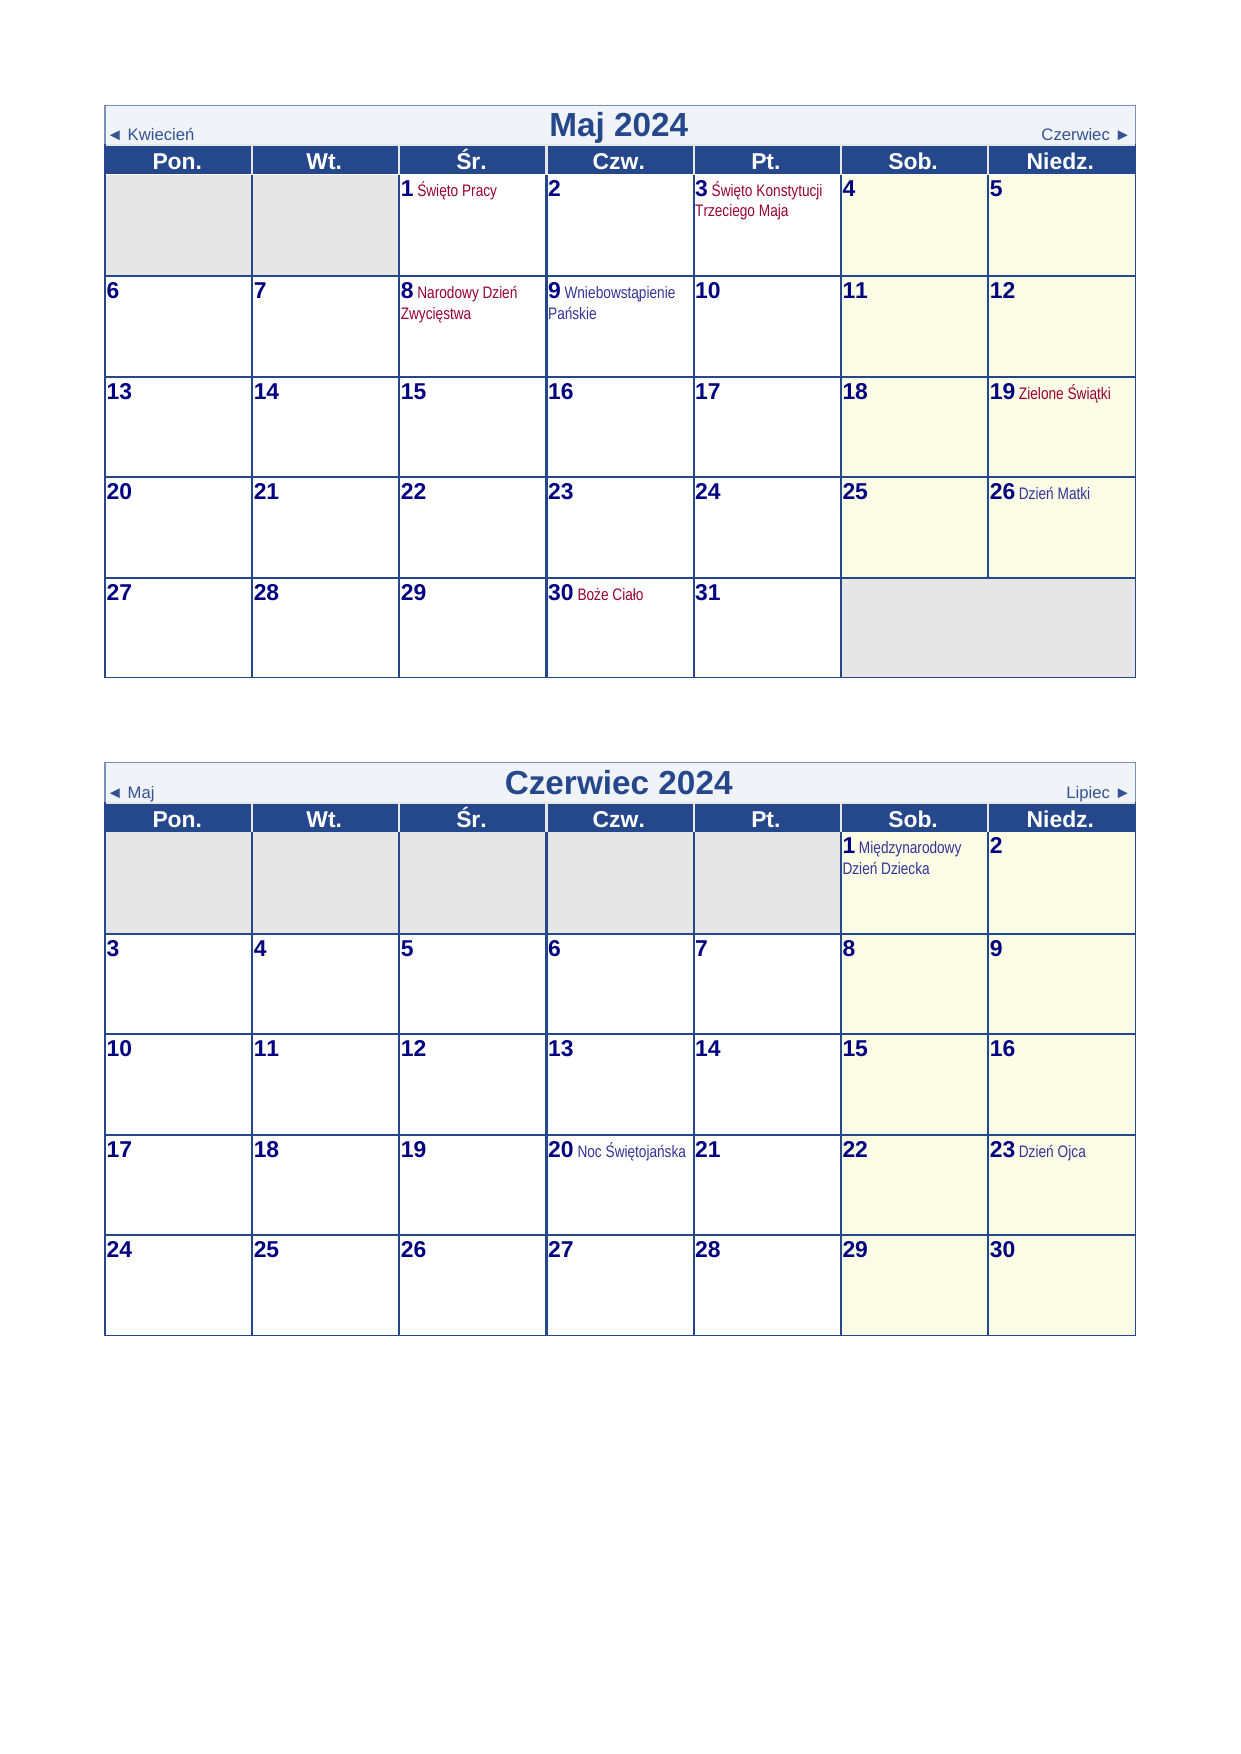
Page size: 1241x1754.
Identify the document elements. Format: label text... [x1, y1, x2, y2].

table_cell 17 [106, 1136, 251, 1234]
table_cell 2 [548, 175, 693, 275]
table_cell 9 [989, 935, 1135, 1033]
table_header ◄ Maj [106, 763, 252, 802]
table_cell 2 [989, 832, 1135, 933]
table_cell 12 [400, 1035, 545, 1134]
table_cell 20 Noc Świętojańska [548, 1136, 693, 1234]
table_cell 3 Święto Konstytucji Trzeciego Maja [695, 175, 840, 275]
table_cell 13 [548, 1035, 693, 1134]
table_cell Pt. [695, 804, 840, 832]
table_cell Sob. [842, 804, 987, 832]
table_cell 9 Wniebowstąpienie Pańskie [548, 277, 693, 376]
table_cell Sob. [842, 146, 987, 174]
table_cell Czw. [548, 804, 693, 832]
table_cell 10 [106, 1035, 251, 1134]
table_cell 29 [400, 579, 545, 677]
table_cell 15 [400, 378, 545, 476]
table_cell [253, 175, 398, 275]
table_cell 6 [106, 277, 251, 376]
table_cell 13 [106, 378, 251, 476]
table_cell 31 [695, 579, 840, 677]
table_cell 3 [106, 935, 251, 1033]
table_cell 26 [400, 1236, 545, 1335]
table_cell 6 [548, 935, 693, 1033]
table_cell 25 [253, 1236, 398, 1335]
table_cell 7 [695, 935, 840, 1033]
table_cell 21 [695, 1136, 840, 1234]
table_cell 1 Międzynarodowy Dzień Dziecka [842, 832, 987, 933]
table_cell 8 [842, 935, 987, 1033]
table_cell 27 [106, 579, 251, 677]
table_cell 29 [842, 1236, 987, 1335]
table_cell 4 [253, 935, 398, 1033]
table_cell 8 Narodowy Dzień Zwycięstwa [400, 277, 545, 376]
table_cell Wt. [253, 804, 398, 832]
table_cell 23 [548, 478, 693, 577]
table_cell Pon. [106, 804, 251, 832]
table_cell 4 [842, 175, 987, 275]
table_cell 22 [842, 1136, 987, 1234]
table_cell Czw. [548, 146, 693, 174]
table_header ◄ Kwiecień [106, 106, 252, 144]
table_header Czerwiec ► [988, 106, 1135, 144]
table_cell 23 Dzień Ojca [989, 1136, 1135, 1234]
table_cell 19 Zielone Świątki [989, 378, 1135, 476]
table_cell 18 [253, 1136, 398, 1234]
table_cell [548, 832, 693, 933]
table_cell 7 [253, 277, 398, 376]
table_cell 10 [695, 277, 840, 376]
table_cell 11 [253, 1035, 398, 1134]
table_cell 30 [989, 1236, 1135, 1335]
table_cell 26 Dzień Matki [989, 478, 1135, 577]
table_cell Niedz. [989, 146, 1135, 174]
table_cell 21 [253, 478, 398, 577]
table_cell 28 [695, 1236, 840, 1335]
table_cell 25 [842, 478, 987, 577]
table_cell [695, 832, 840, 933]
table_cell [842, 579, 1135, 677]
table_cell 15 [842, 1035, 987, 1134]
table_cell [106, 175, 251, 275]
table_cell 14 [695, 1035, 840, 1134]
table_cell 19 [400, 1136, 545, 1234]
table_cell 12 [989, 277, 1135, 376]
table_cell 16 [548, 378, 693, 476]
table_cell Śr. [400, 146, 545, 174]
table_cell 30 Boże Ciało [548, 579, 693, 677]
table_cell 18 [842, 378, 987, 476]
table_cell 20 [106, 478, 251, 577]
table_cell 5 [400, 935, 545, 1033]
table_cell 14 [253, 378, 398, 476]
table_cell 16 [989, 1035, 1135, 1134]
table_cell 17 [695, 378, 840, 476]
table_cell 24 [106, 1236, 251, 1335]
table_cell Pon. [106, 146, 251, 174]
table_cell 22 [400, 478, 545, 577]
table_cell 5 [989, 175, 1135, 275]
table_header Lipiec ► [988, 763, 1135, 802]
table_header Maj 2024 [252, 106, 988, 144]
table_cell [400, 832, 545, 933]
table_cell 24 [695, 478, 840, 577]
table_cell 28 [253, 579, 398, 677]
table_cell [106, 832, 251, 933]
table_cell 27 [548, 1236, 693, 1335]
table_cell Wt. [253, 146, 398, 174]
table_cell [253, 832, 398, 933]
table_cell Śr. [400, 804, 545, 832]
table_cell 1 Święto Pracy [400, 175, 545, 275]
table_cell Pt. [695, 146, 840, 174]
table_cell Niedz. [989, 804, 1135, 832]
table_cell 11 [842, 277, 987, 376]
table_header Czerwiec 2024 [252, 763, 988, 802]
